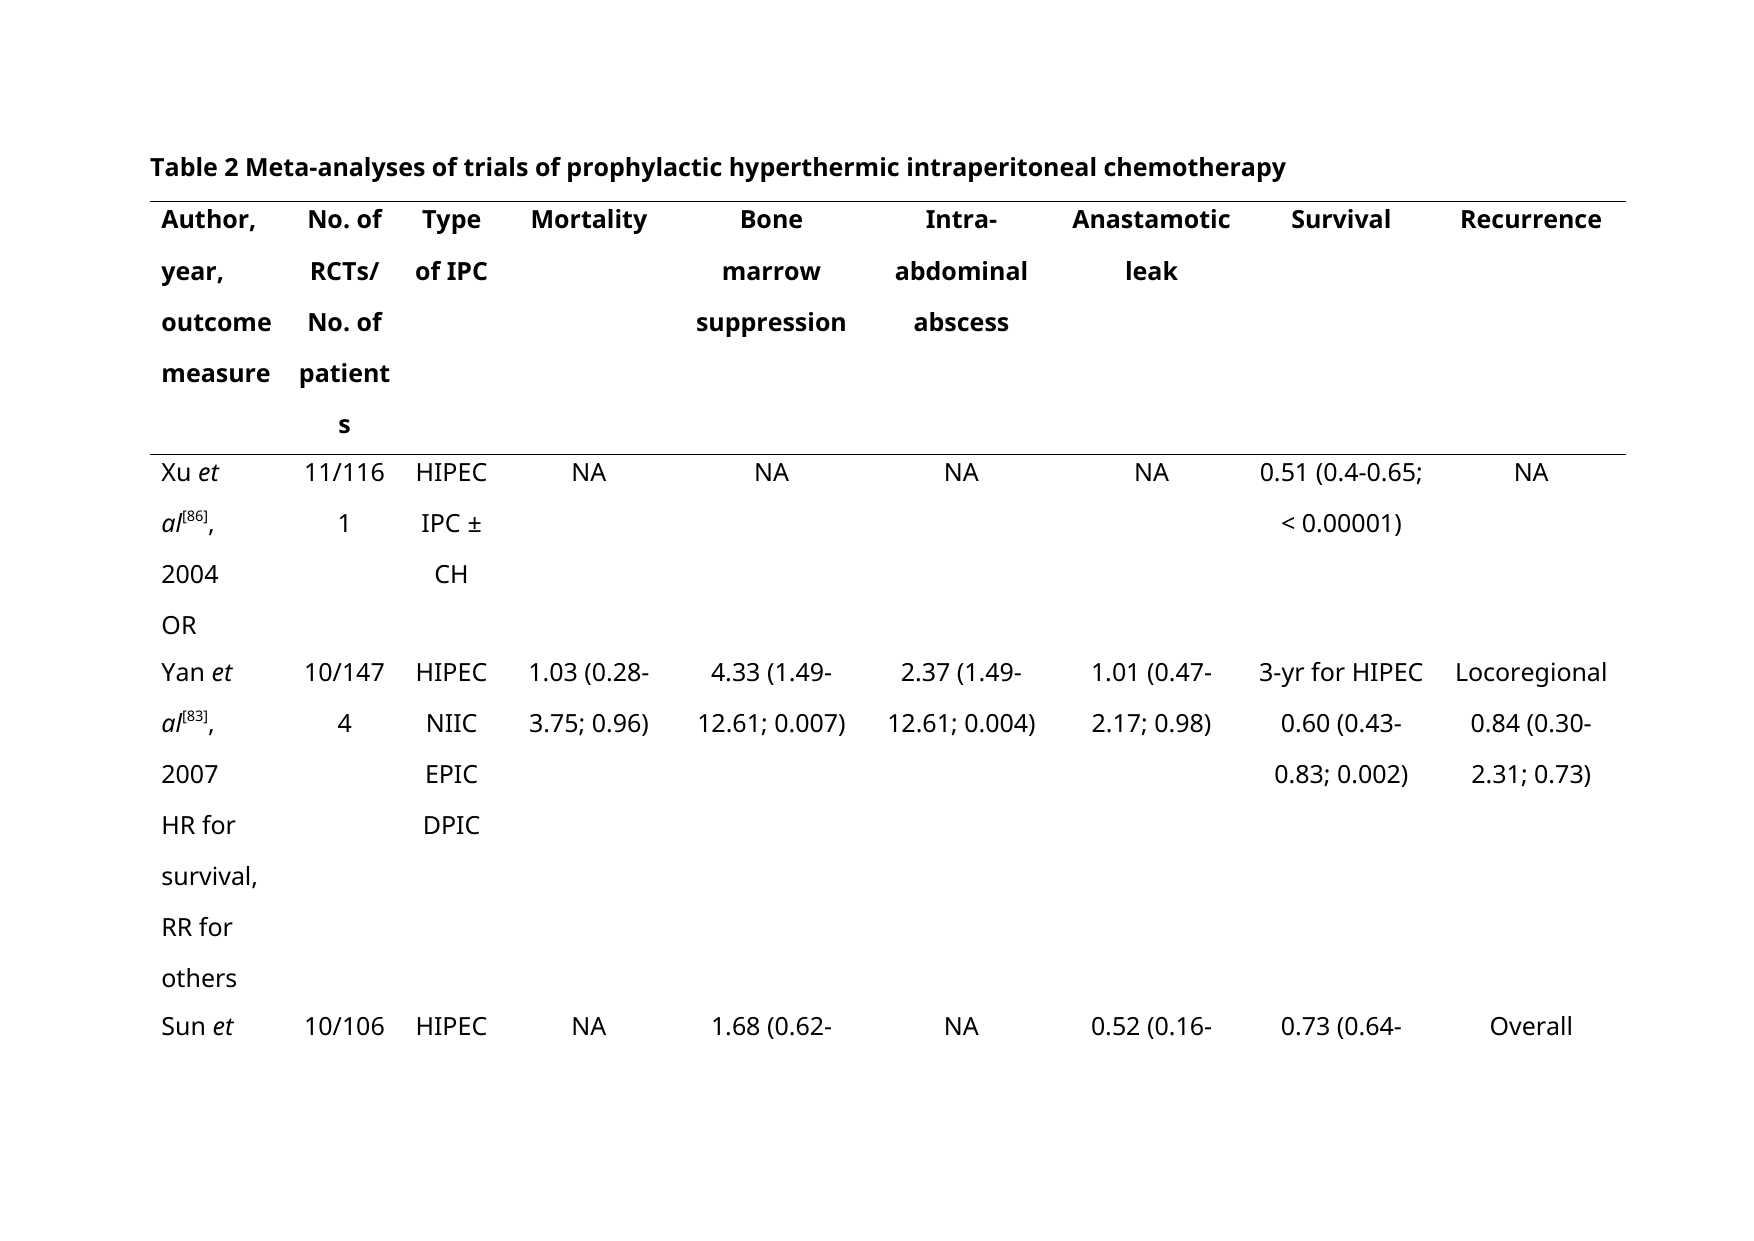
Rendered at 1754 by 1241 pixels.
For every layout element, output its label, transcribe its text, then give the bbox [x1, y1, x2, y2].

table_header Bone marrow suppression [676, 202, 866, 453]
table_cell 4.33 (1.49-12.61; 0.007) [676, 655, 866, 1008]
table_cell 10/1474 [287, 655, 401, 1008]
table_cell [1436, 1008, 1626, 1055]
text Table 2 Meta-analyses of trials of prophylactic hyperthermic intraperitoneal chemotherapy [150, 150, 1604, 184]
table_cell HIPEC [401, 1008, 501, 1055]
table_cell NA [501, 1008, 676, 1055]
table_header Author, year, outcome measure [150, 202, 287, 453]
table_header Mortality [501, 202, 676, 453]
table_cell NA [676, 455, 866, 655]
table_cell HIPEC NIIC EPIC DPIC [401, 655, 501, 1008]
table_cell NA [501, 455, 676, 655]
table_header Survival [1247, 202, 1436, 453]
table_cell 11/1161 [287, 455, 401, 655]
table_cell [1247, 1008, 1436, 1055]
table_header Intra-abdominal abscess [866, 202, 1056, 453]
table_cell HIPEC IPC ± CH [401, 455, 501, 655]
table_header No. of RCTs/ No. of patients [287, 202, 401, 453]
table_cell 3-yr for HIPEC 0.60 (0.43-0.83; 0.002) [1247, 655, 1436, 1008]
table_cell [1056, 1008, 1247, 1055]
table_cell 0.51 (0.4-0.65; < 0.00001) [1247, 455, 1436, 655]
table_cell 1.01 (0.47-2.17; 0.98) [1056, 655, 1247, 1008]
table_cell 2.37 (1.49-12.61; 0.004) [866, 655, 1056, 1008]
table_cell NA [866, 1008, 1056, 1055]
table_header Type of IPC [401, 202, 501, 453]
table_header Recurrence [1436, 202, 1626, 453]
table_header Anastamotic leak [1056, 202, 1247, 453]
table_cell 1.03 (0.28-3.75; 0.96) [501, 655, 676, 1008]
table_cell Xu et al[86], 2004 OR [150, 455, 287, 655]
table_cell NA [1056, 455, 1247, 655]
table_cell NA [1436, 455, 1626, 655]
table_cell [676, 1008, 866, 1055]
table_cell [150, 1008, 287, 1055]
table_cell Yan et al[83], 2007 HR for survival, RR for others [150, 655, 287, 1008]
table_cell NA [866, 455, 1056, 655]
table_cell 10/1062 [287, 1008, 401, 1055]
table_cell Locoregional 0.84 (0.30-2.31; 0.73) [1436, 655, 1626, 1008]
